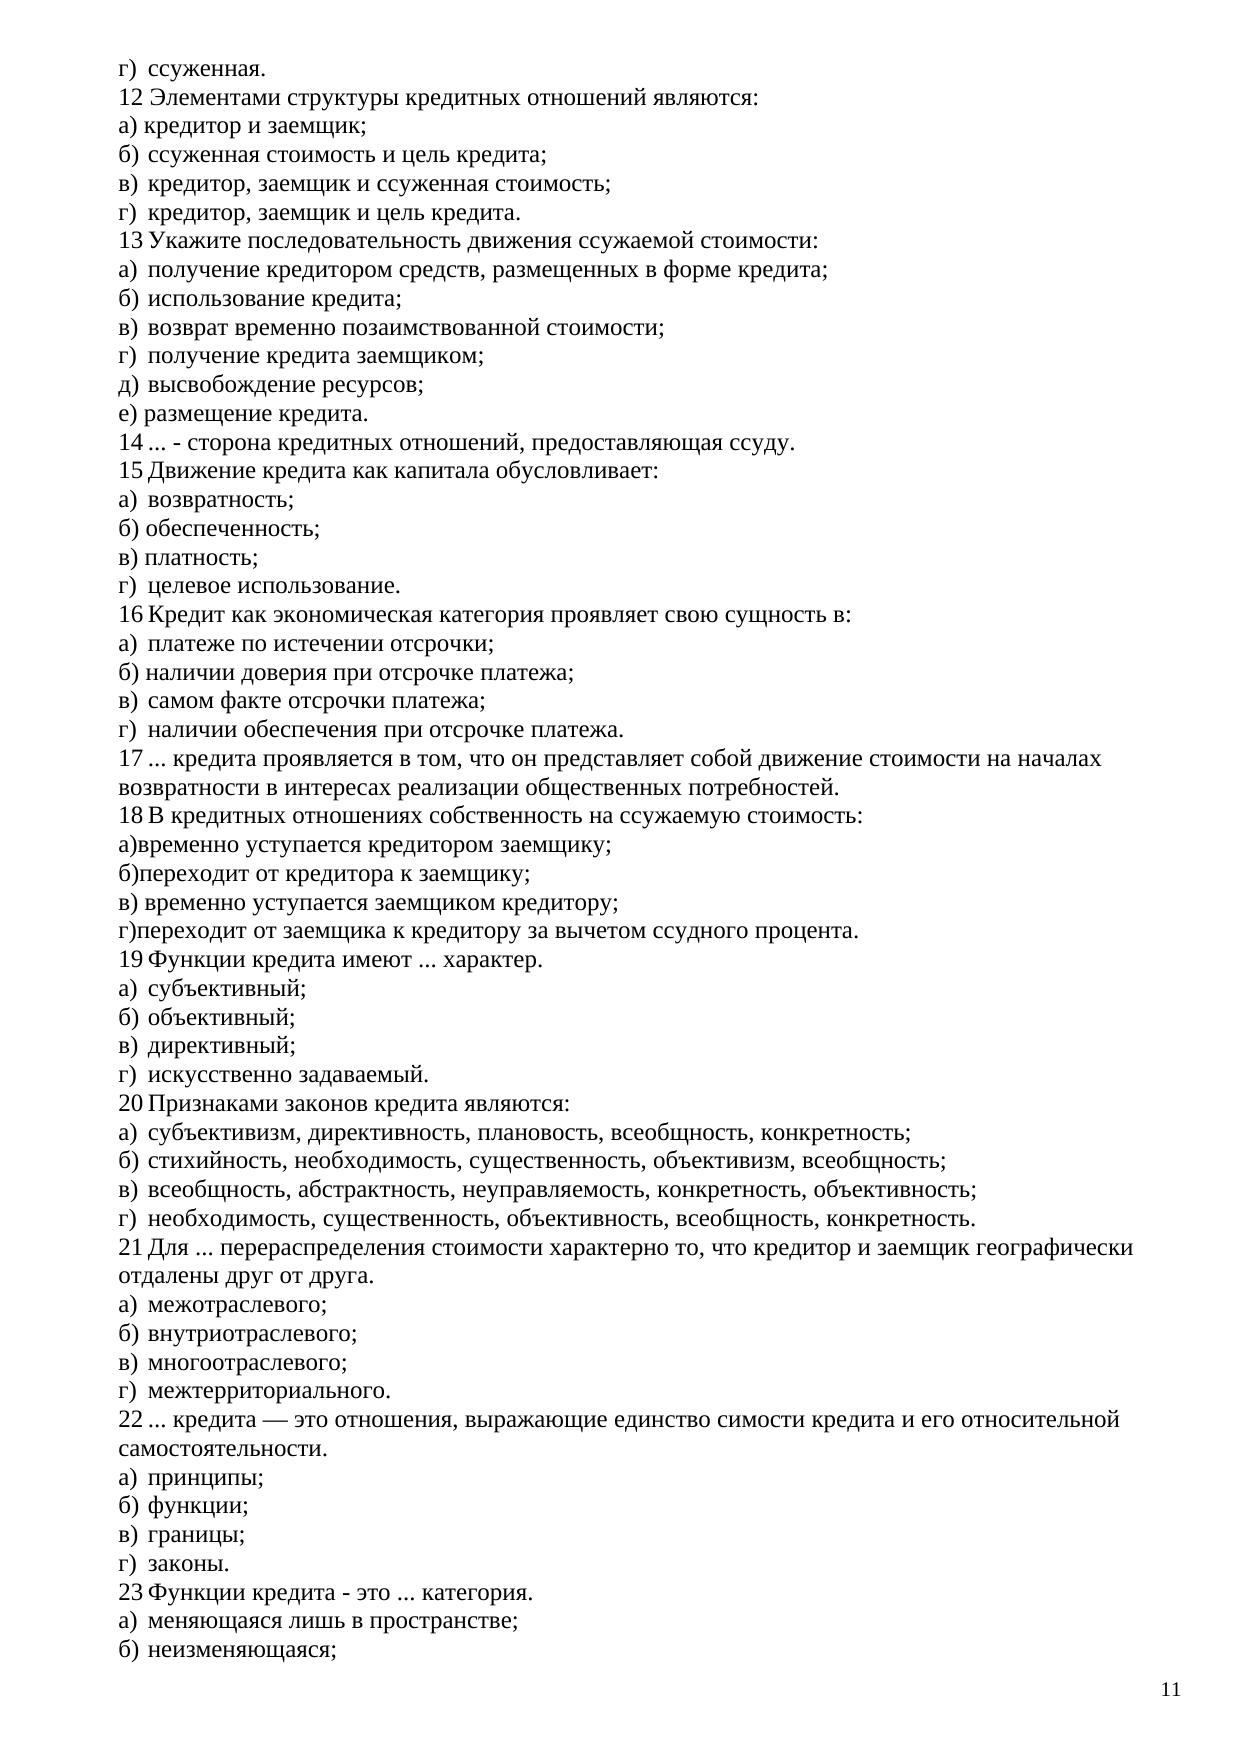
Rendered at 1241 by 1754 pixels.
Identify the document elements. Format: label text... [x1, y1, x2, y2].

text 21 Для ... перераспределения стоимости характерно то, что кредитор и заемщик географически отдалены друг от друга. [118, 1232, 1181, 1289]
text б)переходит от кредитора к заемщику; [118, 858, 1181, 887]
text г) наличии обеспечения при отсрочке платежа. [118, 714, 1181, 743]
text г) целевое использование. [118, 571, 1181, 599]
text б) внутриотраслевого; [118, 1318, 1181, 1347]
text а) субъективный; [118, 973, 1181, 1002]
text в) возврат временно позаимствованной стоимости; [118, 312, 1181, 341]
text г) законы. [118, 1548, 1181, 1577]
text 16 Кредит как экономическая категория проявляет свою сущность в: [118, 599, 1181, 628]
text в) всеобщность, абстрактность, неуправляемость, конкретность, объективность; [118, 1174, 1181, 1203]
text 15 Движение кредита как капитала обусловливает: [118, 456, 1181, 484]
text в) платность; [118, 542, 1181, 571]
text в) границы; [118, 1519, 1181, 1548]
text б) неизменяющаяся; [118, 1634, 1181, 1663]
text г) искусственно задаваемый. [118, 1059, 1181, 1088]
text а) межотраслевого; [118, 1289, 1181, 1318]
text а) принципы; [118, 1462, 1181, 1491]
text а) меняющаяся лишь в пространстве; [118, 1606, 1181, 1634]
text а) кредитор и заемщик; [118, 111, 1181, 139]
text 23 Функции кредита - это ... категория. [118, 1577, 1181, 1606]
text д) высвобождение ресурсов; [118, 369, 1181, 398]
text в) кредитор, заемщик и ссуженная стоимость; [118, 168, 1181, 197]
text б) обеспеченность; [118, 513, 1181, 542]
text в) многоотраслевого; [118, 1347, 1181, 1376]
text в) временно уступается заемщиком кредитору; [118, 887, 1181, 916]
text а) субъективизм, директивность, плановость, всеобщность, конкретность; [118, 1117, 1181, 1146]
text б) стихийность, необходимость, существенность, объективизм, всеобщность; [118, 1146, 1181, 1174]
text в) самом факте отсрочки платежа; [118, 686, 1181, 714]
text б) ссуженная стоимость и цель кредита; [118, 139, 1181, 168]
text е) размещение кредита. [118, 398, 1181, 427]
text в) директивный; [118, 1031, 1181, 1059]
text г)переходит от заемщика к кредитору за вычетом ссудного процента. 19 Функции кредита имеют ... характер. [118, 916, 1181, 973]
text 14 ... - сторона кредитных отношений, предоставляющая ссуду. [118, 427, 1181, 456]
text 22 ... кредита — это отношения, выражающие единство симости кредита и его относительной самостоятельности. [118, 1404, 1181, 1462]
text 13 Укажите последовательность движения ссужаемой стоимости: [118, 226, 1181, 254]
text б) функции; [118, 1491, 1181, 1519]
text а)временно уступается кредитором заемщику; [118, 829, 1181, 858]
text а) получение кредитором средств, размещенных в форме кредита; [118, 254, 1181, 283]
text 17 ... кредита проявляется в том, что он представляет собой движение стоимости на началах возвратности в интересах реализации общественных потребностей. [118, 743, 1181, 801]
text 12 Элементами структуры кредитных отношений являются: [118, 82, 1181, 111]
text г) межтерриториального. [118, 1376, 1181, 1404]
text г) получение кредита заемщиком; [118, 341, 1181, 369]
text 20 Признаками законов кредита являются: [118, 1088, 1181, 1117]
text б) использование кредита; [118, 283, 1181, 312]
text г) необходимость, существенность, объективность, всеобщность, конкретность. [118, 1203, 1181, 1232]
text г) кредитор, заемщик и цель кредита. [118, 197, 1181, 226]
text 18 В кредитных отношениях собственность на ссужаемую стоимость: [118, 801, 1181, 829]
text а) возвратность; [118, 484, 1181, 513]
text б) наличии доверия при отсрочке платежа; [118, 657, 1181, 686]
text г) ссуженная. [118, 53, 1181, 82]
text б) объективный; [118, 1002, 1181, 1031]
text а) платеже по истечении отсрочки; [118, 628, 1181, 657]
